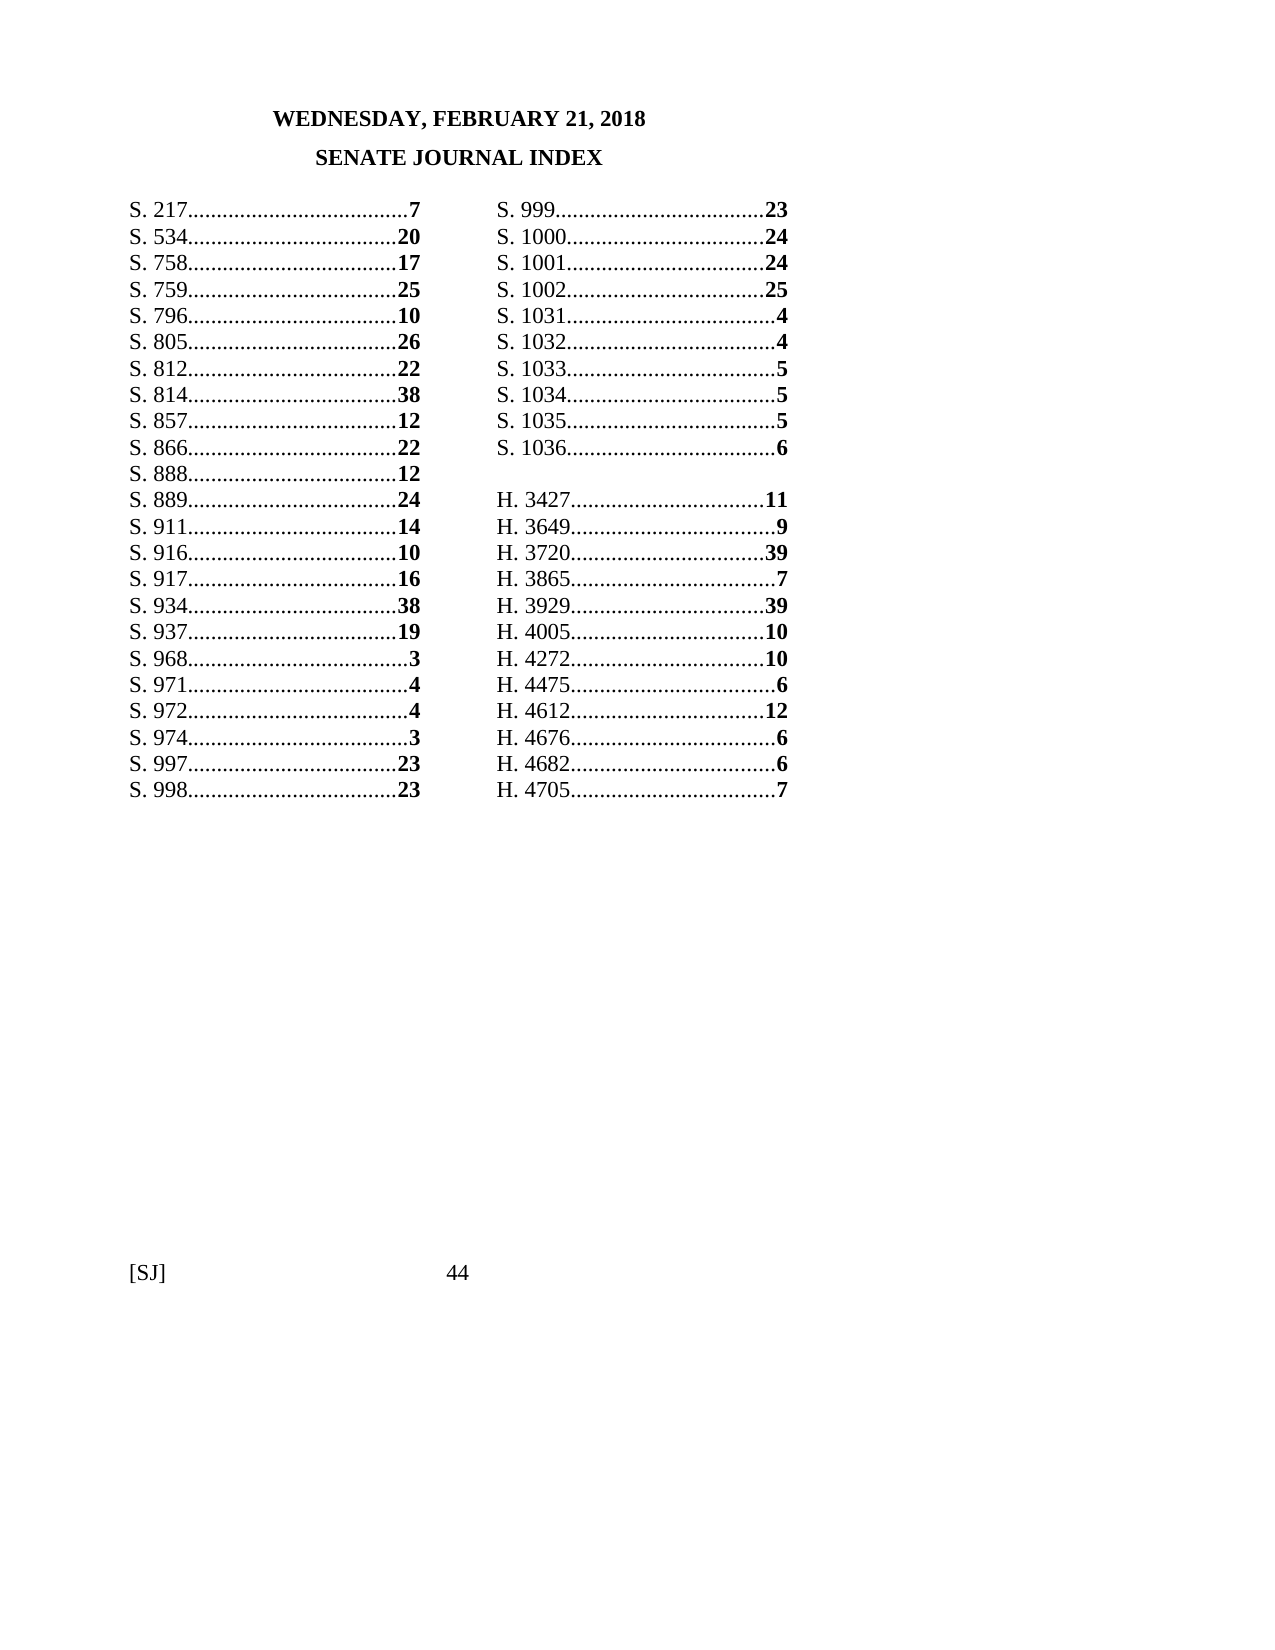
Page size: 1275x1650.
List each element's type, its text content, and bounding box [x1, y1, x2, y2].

text H. 3720 39 [496, 539, 789, 566]
text S. 796 10 [129, 302, 421, 328]
text S. 1000 24 [496, 223, 789, 249]
text S. 758 17 [129, 249, 421, 276]
text S. 805 26 [129, 328, 421, 355]
text S. 997 23 [129, 750, 421, 776]
text S. 814 38 [129, 381, 421, 407]
text S. 999 23 [496, 197, 789, 223]
text S. 1036 6 [496, 434, 789, 460]
text H. 3929 39 [496, 592, 789, 618]
text S. 1033 5 [496, 355, 789, 381]
text S. 1001 24 [496, 249, 789, 276]
text S. 534 20 [129, 223, 421, 249]
text H. 4612 12 [496, 697, 789, 724]
text S. 217 7 [129, 197, 421, 223]
text S. 937 19 [129, 618, 421, 644]
text S. 1035 5 [496, 407, 789, 434]
text H. 4676 6 [496, 724, 789, 750]
text H. 4475 6 [496, 671, 789, 697]
text S. 889 24 [129, 486, 421, 513]
text S. 971 4 [129, 671, 421, 697]
text H. 3649 9 [496, 513, 789, 539]
text H. 3427 11 [496, 486, 789, 513]
text S. 968 3 [129, 644, 421, 671]
text H. 4005 10 [496, 618, 789, 644]
text S. 917 16 [129, 566, 421, 592]
text S. 888 12 [129, 460, 421, 486]
text S. 1031 4 [496, 302, 789, 328]
text H. 4272 10 [496, 644, 789, 671]
text SENATE JOURNAL INDEX [129, 144, 789, 170]
text H. 4682 6 [496, 750, 789, 776]
text S. 1032 4 [496, 328, 789, 355]
text H. 3865 7 [496, 566, 789, 592]
text S. 857 12 [129, 407, 421, 434]
text S. 1002 25 [496, 276, 789, 302]
text S. 866 22 [129, 434, 421, 460]
text S. 1034 5 [496, 381, 789, 407]
text S. 974 3 [129, 724, 421, 750]
text S. 916 10 [129, 539, 421, 566]
text S. 972 4 [129, 697, 421, 724]
text S. 911 14 [129, 513, 421, 539]
text S. 998 23 [129, 776, 421, 803]
text S. 934 38 [129, 592, 421, 618]
text S. 759 25 [129, 276, 421, 302]
text H. 4705 7 [496, 776, 789, 803]
text S. 812 22 [129, 355, 421, 381]
